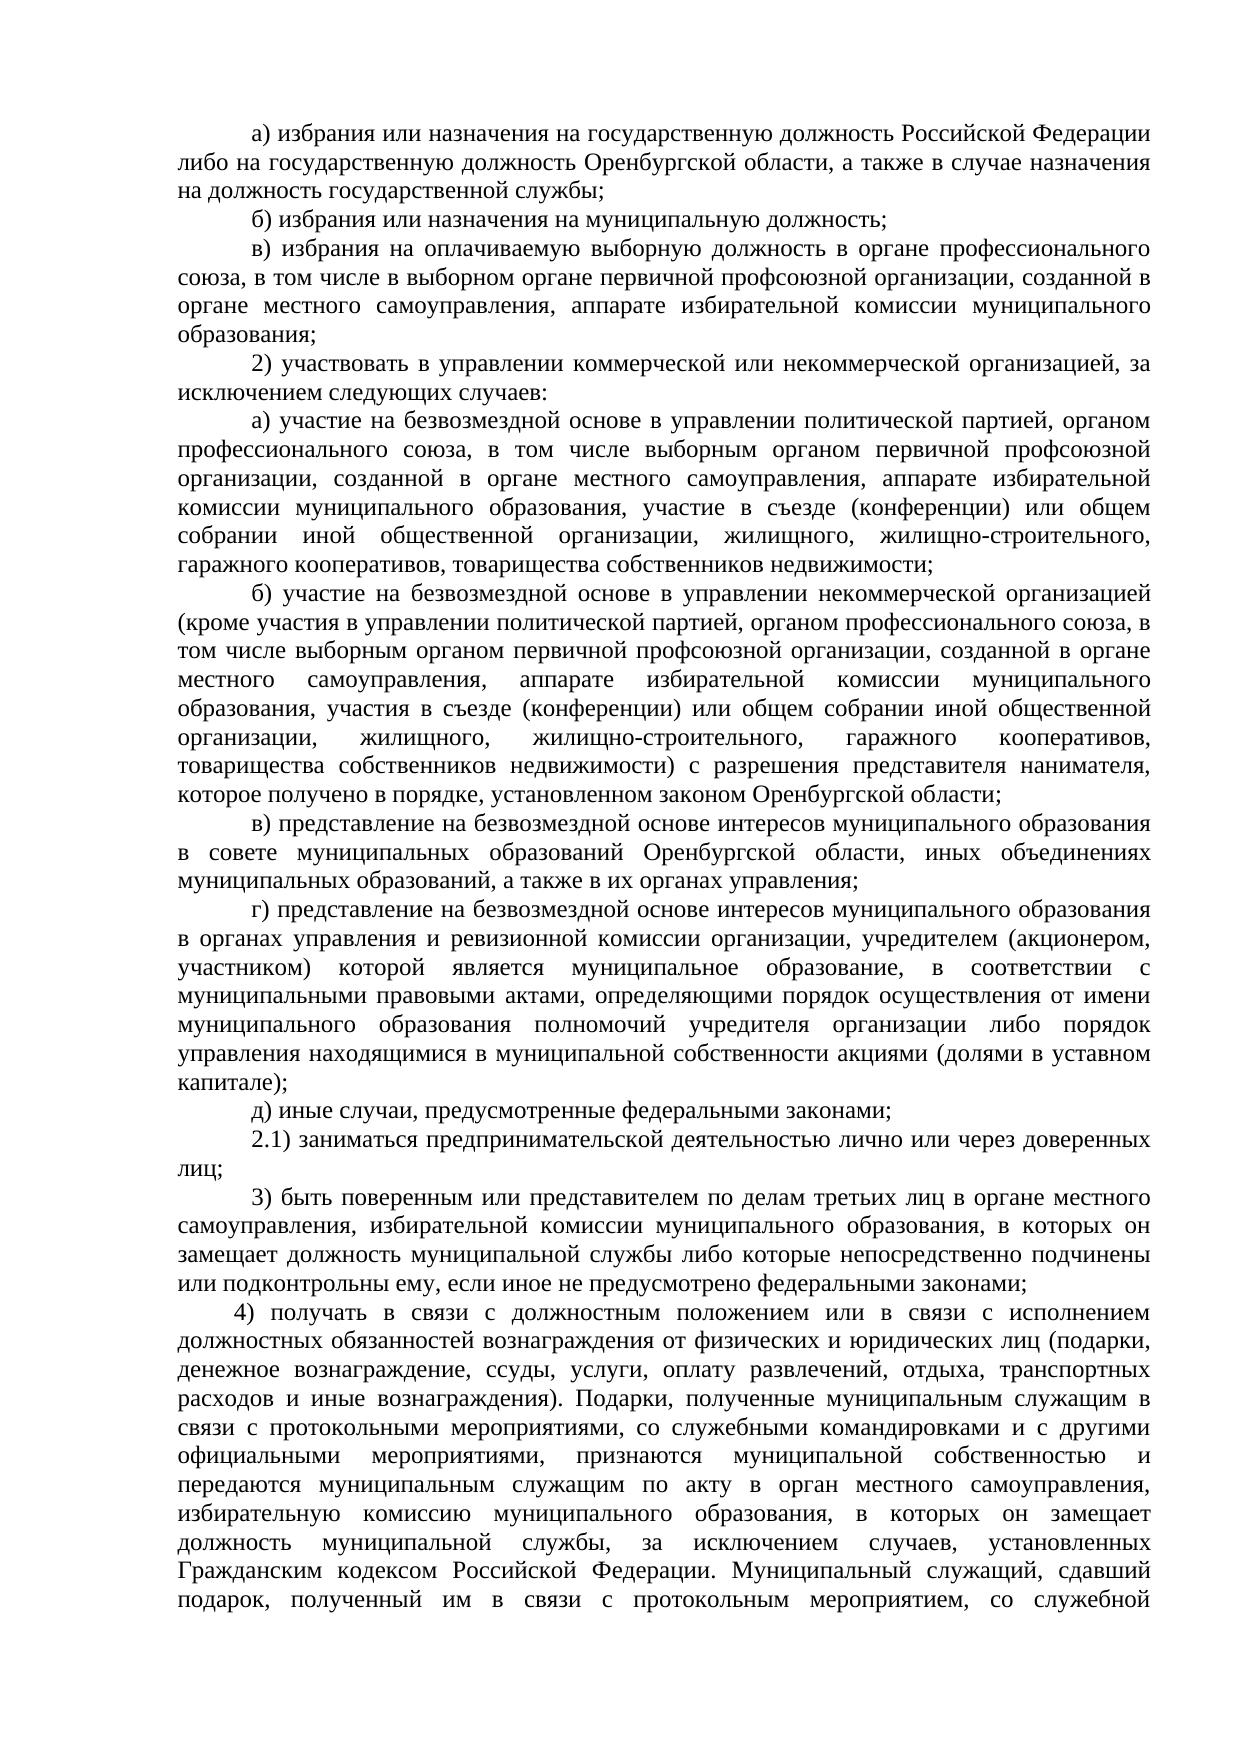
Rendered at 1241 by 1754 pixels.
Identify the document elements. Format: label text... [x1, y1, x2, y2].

text 2.1) заниматься предпринимательской деятельностью лично или через доверенных лиц; [177, 1124, 1152, 1182]
text 2) участвовать в управлении коммерческой или некоммерческой организацией, за исключением следующих случаев: [177, 348, 1152, 406]
text б) избрания или назначения на муниципальную должность; [177, 204, 1152, 233]
text г) представление на безвозмездной основе интересов муниципального образования в органах управления и ревизионной комиссии организации, учредителем (акционером, участником) которой является муниципальное образование, в соответствии с муниципальными правовыми актами, определяющими порядок осуществления от имени муниципального образования полномочий учредителя организации либо порядок управления находящимися в муниципальной собственности акциями (долями в уставном капитале); [177, 894, 1152, 1096]
text б) участие на безвозмездной основе в управлении некоммерческой организацией (кроме участия в управлении политической партией, органом профессионального союза, в том числе выборным органом первичной профсоюзной организации, созданной в органе местного самоуправления, аппарате избирательной комиссии муниципального образования, участия в съезде (конференции) или общем собрании иной общественной организации, жилищного, жилищно-строительного, гаражного кооперативов, товарищества собственников недвижимости) с разрешения представителя нанимателя, которое получено в порядке, установленном законом Оренбургской области; [177, 578, 1152, 808]
text в) представление на безвозмездной основе интересов муниципального образования в совете муниципальных образований Оренбургской области, иных объединениях муниципальных образований, а также в их органах управления; [177, 808, 1152, 894]
text в) избрания на оплачиваемую выборную должность в органе профессионального союза, в том числе в выборном органе первичной профсоюзной организации, созданной в органе местного самоуправления, аппарате избирательной комиссии муниципального образования; [177, 233, 1152, 348]
text а) избрания или назначения на государственную должность Российской Федерации либо на государственную должность Оренбургской области, а также в случае назначения на должность государственной службы; [177, 118, 1152, 204]
text 3) быть поверенным или представителем по делам третьих лиц в органе местного самоуправления, избирательной комиссии муниципального образования, в которых он замещает должность муниципальной службы либо которые непосредственно подчинены или подконтрольны ему, если иное не предусмотрено федеральными законами; [177, 1182, 1152, 1297]
text д) иные случаи, предусмотренные федеральными законами; [177, 1096, 1152, 1124]
text а) участие на безвозмездной основе в управлении политической партией, органом профессионального союза, в том числе выборным органом первичной профсоюзной организации, созданной в органе местного самоуправления, аппарате избирательной комиссии муниципального образования, участие в съезде (конференции) или общем собрании иной общественной организации, жилищного, жилищно-строительного, гаражного кооперативов, товарищества собственников недвижимости; [177, 406, 1152, 578]
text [177, 1297, 1152, 1613]
